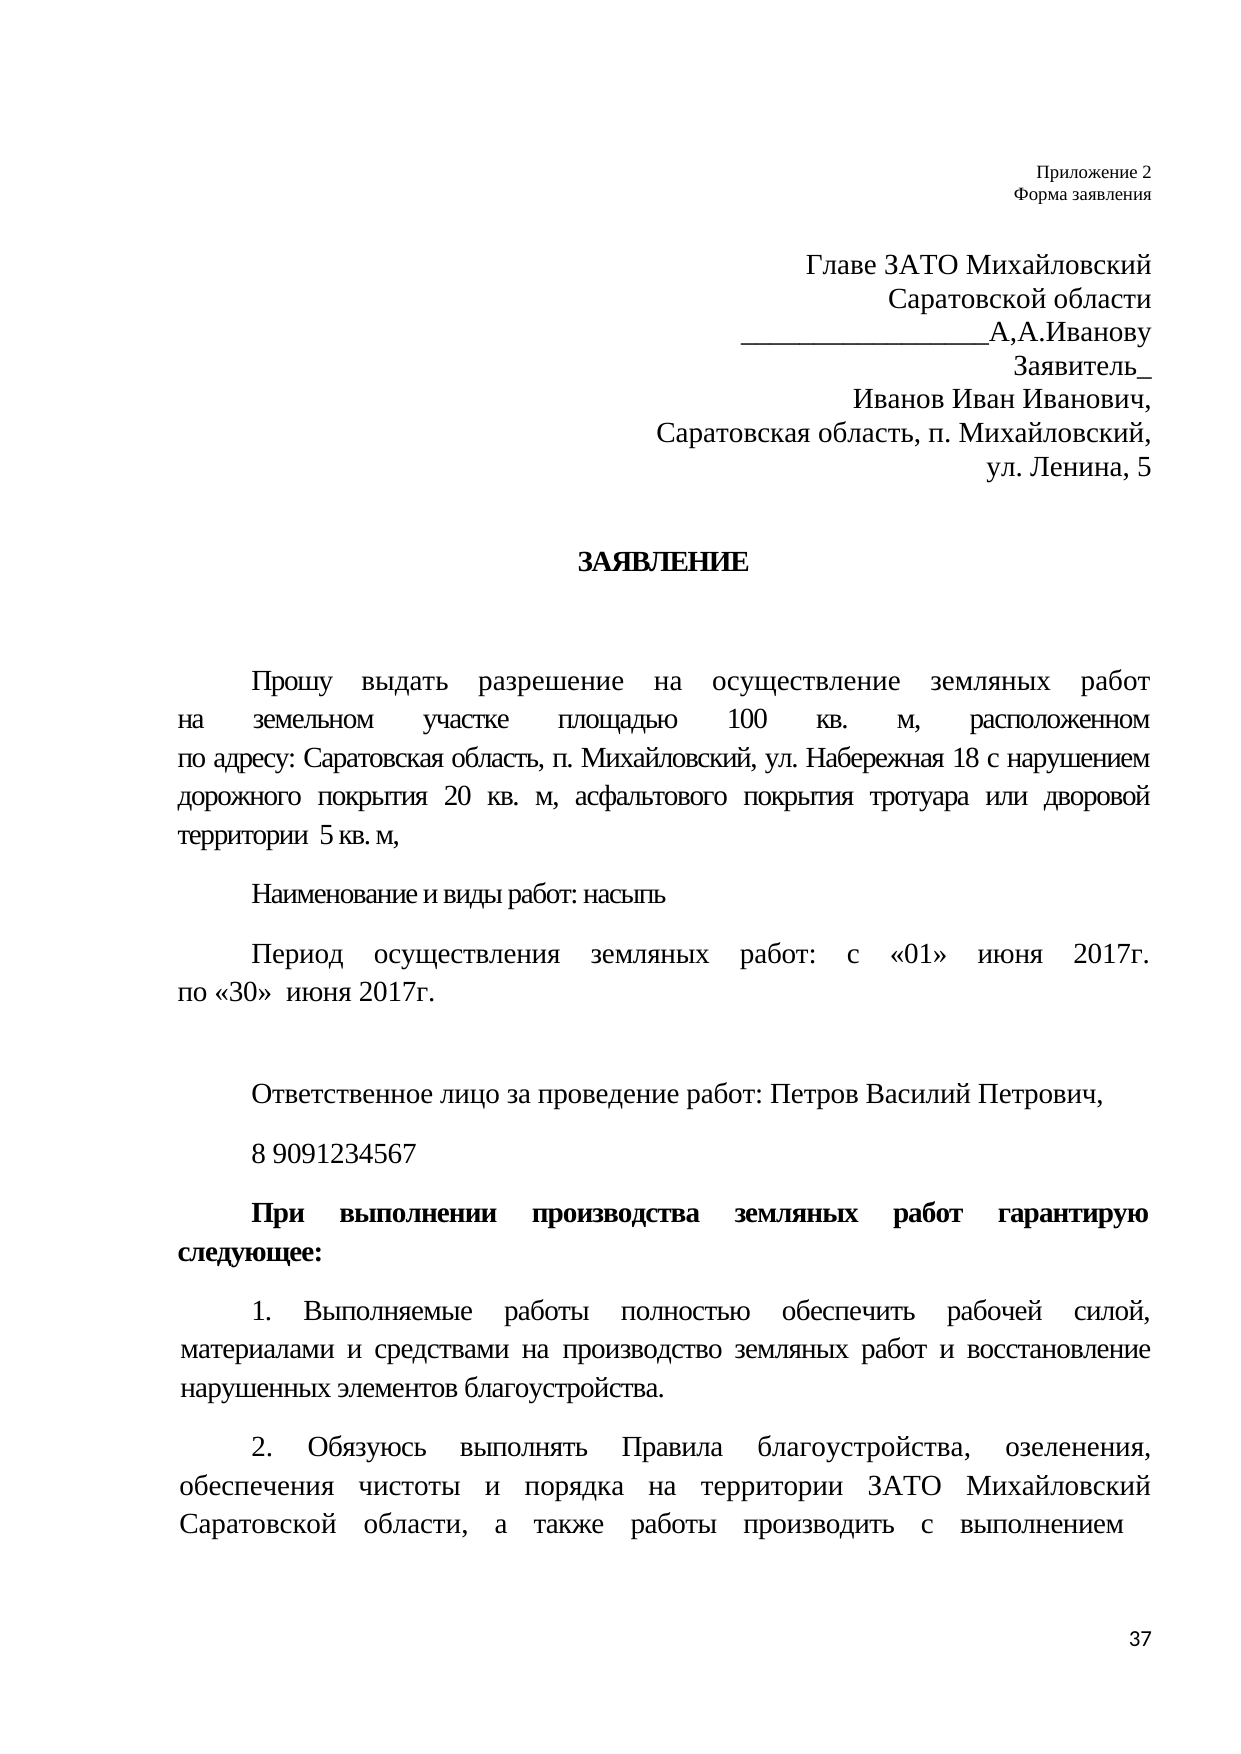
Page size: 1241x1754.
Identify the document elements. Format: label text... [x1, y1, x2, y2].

text ул. Ленина, 5 [177, 449, 1152, 482]
text При выполнении производства земляных работ гарантирую следующее: [177, 1195, 1149, 1267]
text Саратовской области [576, 281, 1152, 314]
text Форма заявления [177, 183, 1152, 204]
text Заявитель_ [177, 348, 1152, 382]
text ЗАЯВЛЕНИЕ [177, 544, 1151, 578]
text _________________А,А.Иванову [177, 314, 1152, 348]
text Ответственное лицо за проведение работ: Петров Василий Петрович, [177, 1076, 1150, 1110]
text 2. Обязуюсь выполнять Правила благоустройства, озеленения, обеспечения чистоты и порядка на территории ЗАТО Михайловский Саратовской области, а также работы производить с выполнением [179, 1429, 1151, 1572]
text Приложение 2 [177, 161, 1152, 183]
text Иванов Иван Иванович, [177, 382, 1152, 415]
text 8 9091234567 [177, 1136, 1150, 1169]
text Период осуществления земляных работ: с «01» июня 2017г. по «30» июня 2017г. [177, 936, 1150, 1008]
text Саратовская область, п. Михайловский, [177, 415, 1152, 449]
text 1. Выполняемые работы полностью обеспечить рабочей силой, материалами и средствами на производство земляных работ и восстановление нарушенных элементов благоустройства. [180, 1293, 1152, 1404]
text Главе ЗАТО Михайловский [576, 247, 1152, 281]
text Прошу выдать разрешение на осуществление земляных работ на земельном участке площадью 100 кв. м, расположенном по адресу: Саратовская область, п. Михайловский, ул. Набережная 18 с нарушением дорожного покрытия 20 кв. м, асфальтового покрытия тротуара или дворовой территории 5 кв. м, [177, 663, 1151, 851]
text Наименование и виды работ: насыпь [177, 876, 1151, 910]
